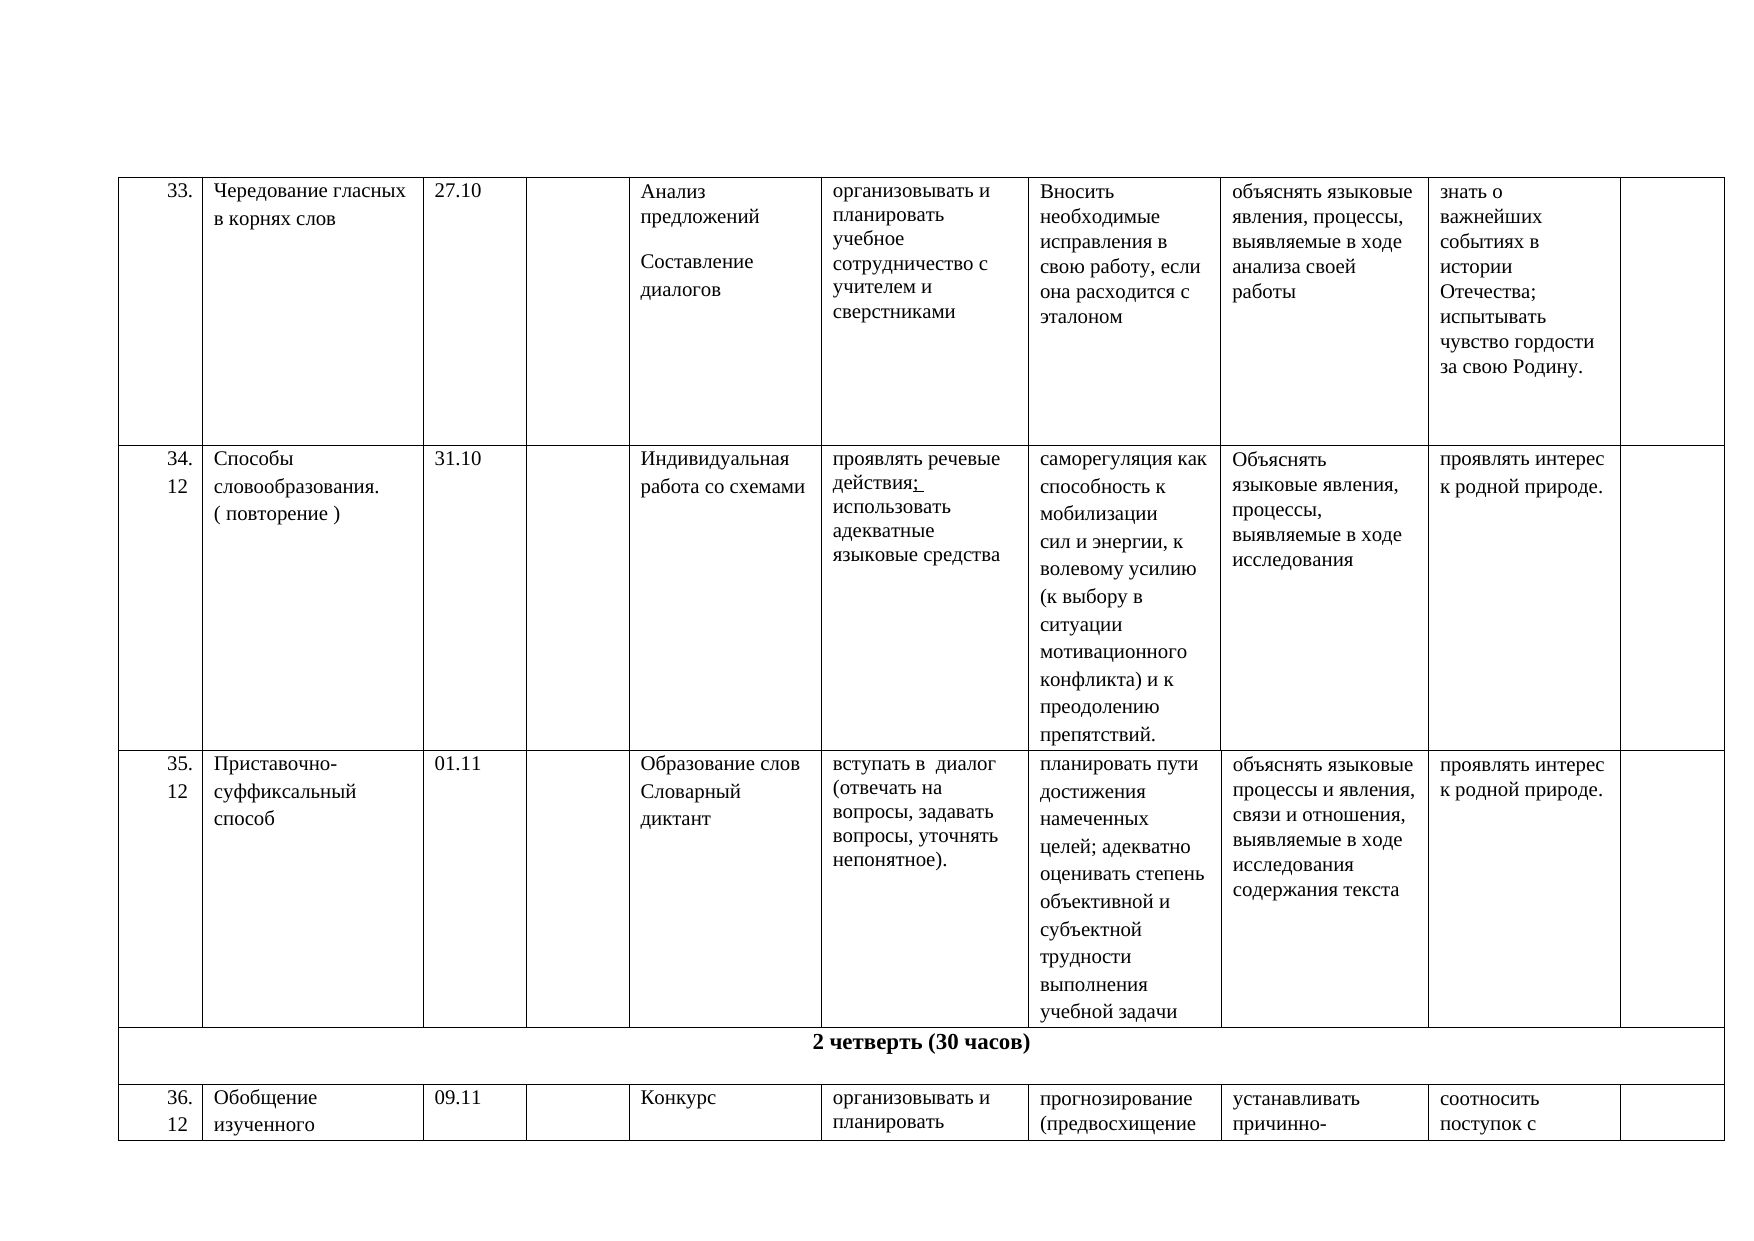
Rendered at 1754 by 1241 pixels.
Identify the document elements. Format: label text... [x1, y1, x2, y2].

table_cell [1621, 751, 1724, 1027]
table_cell 31.10 [424, 446, 526, 750]
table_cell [1029, 1085, 1221, 1140]
table_cell объяснять языковые процессы и явления, связи и отношения, выявляемые в ходе исследования содержания текста [1222, 751, 1428, 1027]
table_cell 27.10 [424, 178, 526, 445]
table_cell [822, 1085, 1028, 1140]
table_cell [527, 1085, 629, 1140]
table_cell вступать в диалог (отвечать на вопросы, задавать вопросы, уточнять непонятное). [822, 751, 1028, 1027]
table_cell Чередование гласных в корнях слов [203, 178, 423, 445]
table_cell Вносить необходимые исправления в свою работу, если она расходится с эталоном [1029, 178, 1220, 445]
table_cell [527, 446, 629, 750]
table_cell проявлять речевые действия; использовать адекватные языковые средства [822, 446, 1028, 750]
table_cell Способы словообразования. ( повторение ) [203, 446, 423, 750]
table_cell [527, 178, 629, 445]
table_cell Анализ предложений Составление диалогов [630, 178, 821, 445]
table_cell планировать пути достижения намеченных целей; адекватно оценивать степень объективной и субъектной трудности выполнения учебной задачи [1029, 751, 1221, 1027]
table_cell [203, 1085, 423, 1140]
table_cell Конкурс [630, 1085, 821, 1140]
table_cell Индивидуальная работа со схемами [630, 446, 821, 750]
table_cell 123 [119, 446, 202, 750]
table_cell Приставочно-суффиксальный способ [203, 751, 423, 1027]
table_cell объяснять языковые явления, процессы, выявляемые в ходе анализа своей работы [1221, 178, 1428, 445]
table_cell [1621, 446, 1724, 750]
table_cell 01.11 [424, 751, 526, 1027]
table_cell [527, 751, 629, 1027]
table_cell Образование слов Словарный диктант [630, 751, 821, 1027]
table_cell 126 [119, 1085, 202, 1140]
table_cell [119, 178, 202, 445]
table_cell проявлять интерес к родной природе. [1429, 751, 1620, 1027]
table_cell [1621, 1085, 1724, 1140]
table_cell организовывать и планировать учебное сотрудничество с учителем и сверстниками [822, 178, 1028, 445]
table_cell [1222, 1085, 1428, 1140]
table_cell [1429, 1085, 1620, 1140]
table_cell саморегуляция как способность к мобилизации сил и энергии, к волевому усилию (к выбору в ситуации мотивационного конфликта) и к преодолению препятствий. [1029, 446, 1220, 750]
table_cell 124 [119, 751, 202, 1027]
table_cell Объяснять языковые явления, процессы, выявляемые в ходе исследования [1221, 446, 1428, 750]
table_cell проявлять интерес к родной природе. [1429, 446, 1620, 750]
table_cell [1621, 178, 1724, 445]
table_cell 2 четверть (30 часов) [119, 1028, 1724, 1084]
table_cell 09.11 [424, 1085, 526, 1140]
table_cell знать о важнейших событиях в истории Отечества; испытывать чувство гордости за свою Родину. [1429, 178, 1620, 445]
